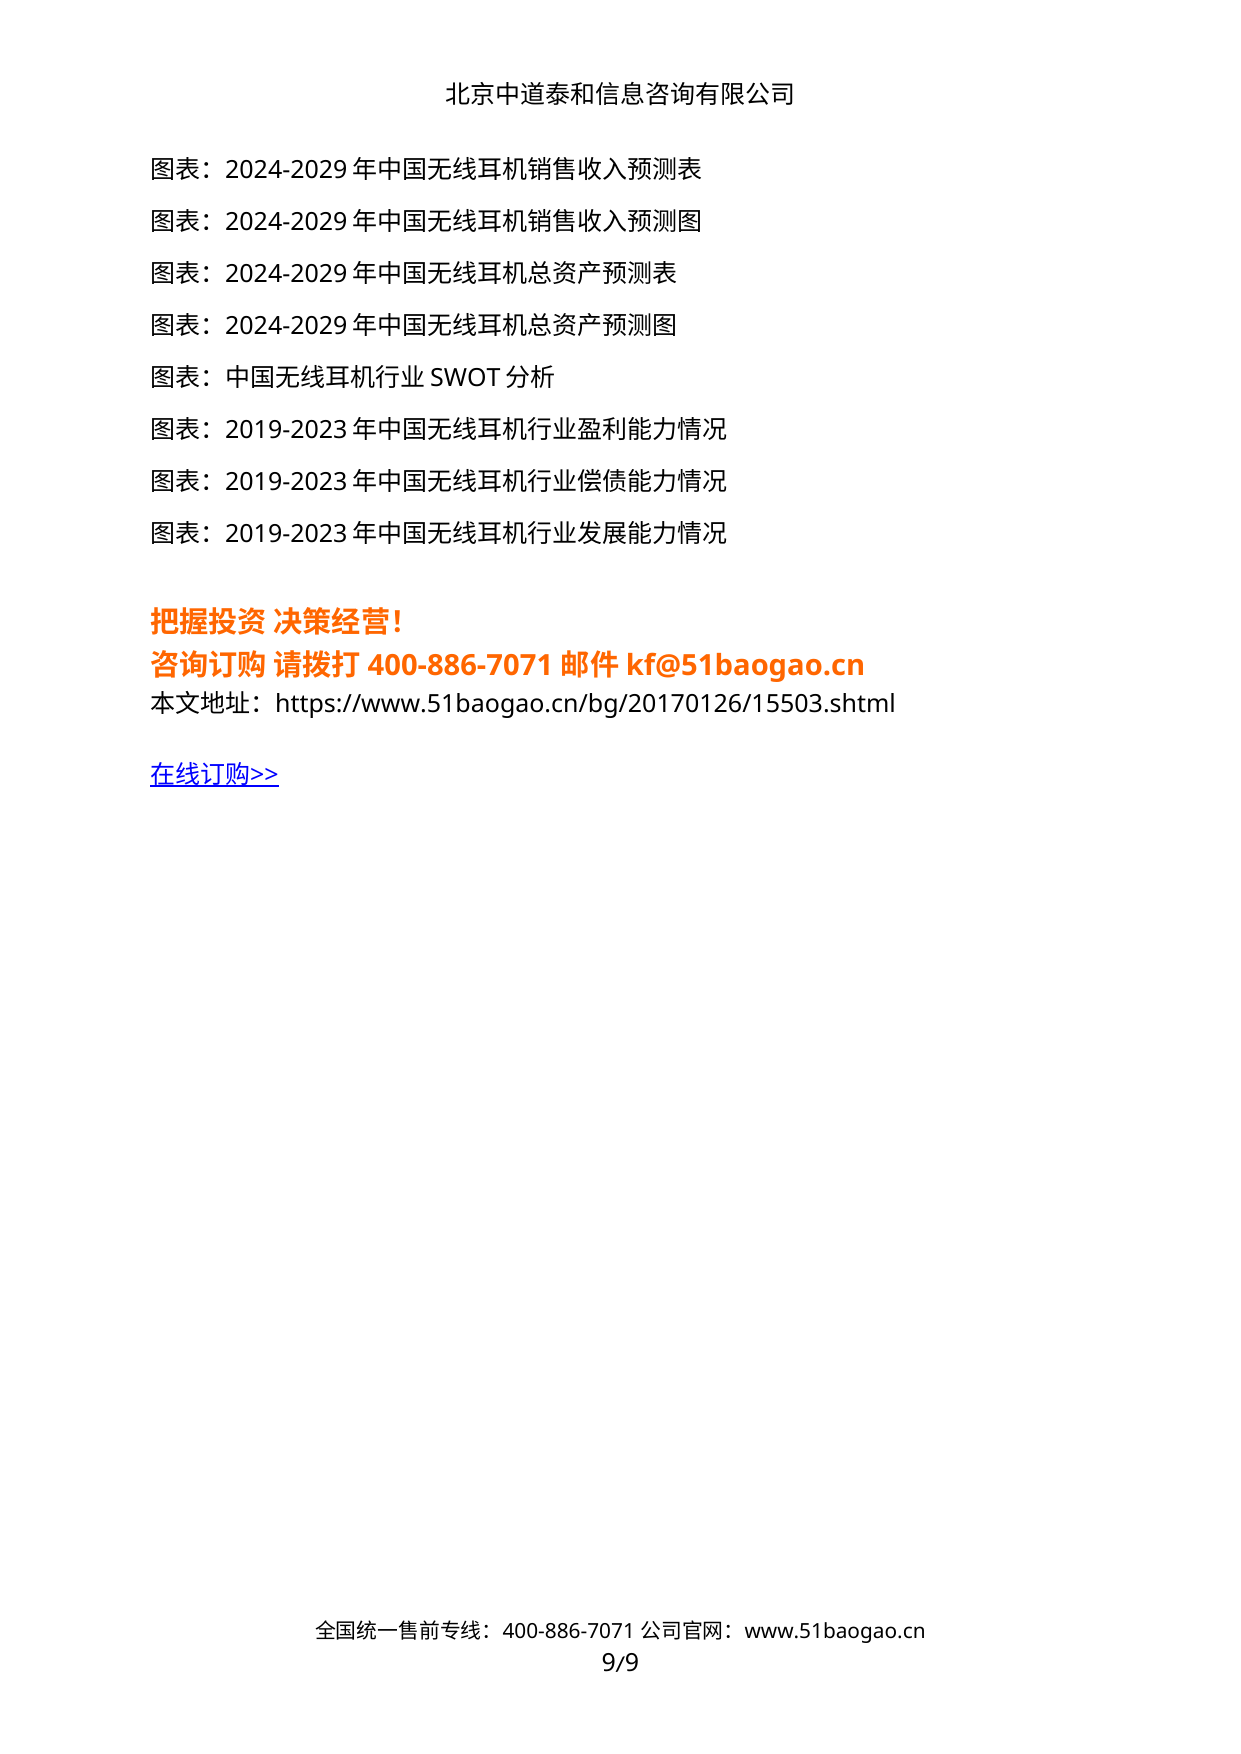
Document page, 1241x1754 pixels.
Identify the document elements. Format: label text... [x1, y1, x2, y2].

text 图表：2024-2029年中国无线耳机销售收入预测图 [150, 202, 1090, 238]
text 图表：2019-2023年中国无线耳机行业偿债能力情况 [150, 461, 1090, 497]
text 图表：2024-2029年中国无线耳机总资产预测图 [150, 306, 1090, 342]
text 图表：2024-2029年中国无线耳机总资产预测表 [150, 254, 1090, 290]
text 图表：2019-2023年中国无线耳机行业发展能力情况 [150, 513, 1090, 549]
text 图表：2019-2023年中国无线耳机行业盈利能力情况 [150, 409, 1090, 446]
text 图表：2024-2029年中国无线耳机销售收入预测表 [150, 150, 1090, 186]
text 图表：中国无线耳机行业SWOT分析 [150, 357, 1090, 394]
text 在线订购>> [150, 720, 1090, 790]
text 把握投资 决策经营！咨询订购 请拨打 400-886-7071 邮件 kf@51baogao.cn本文地址：https://www.51baogao.cn/bg/20170126/15503.shtml [150, 565, 1090, 720]
